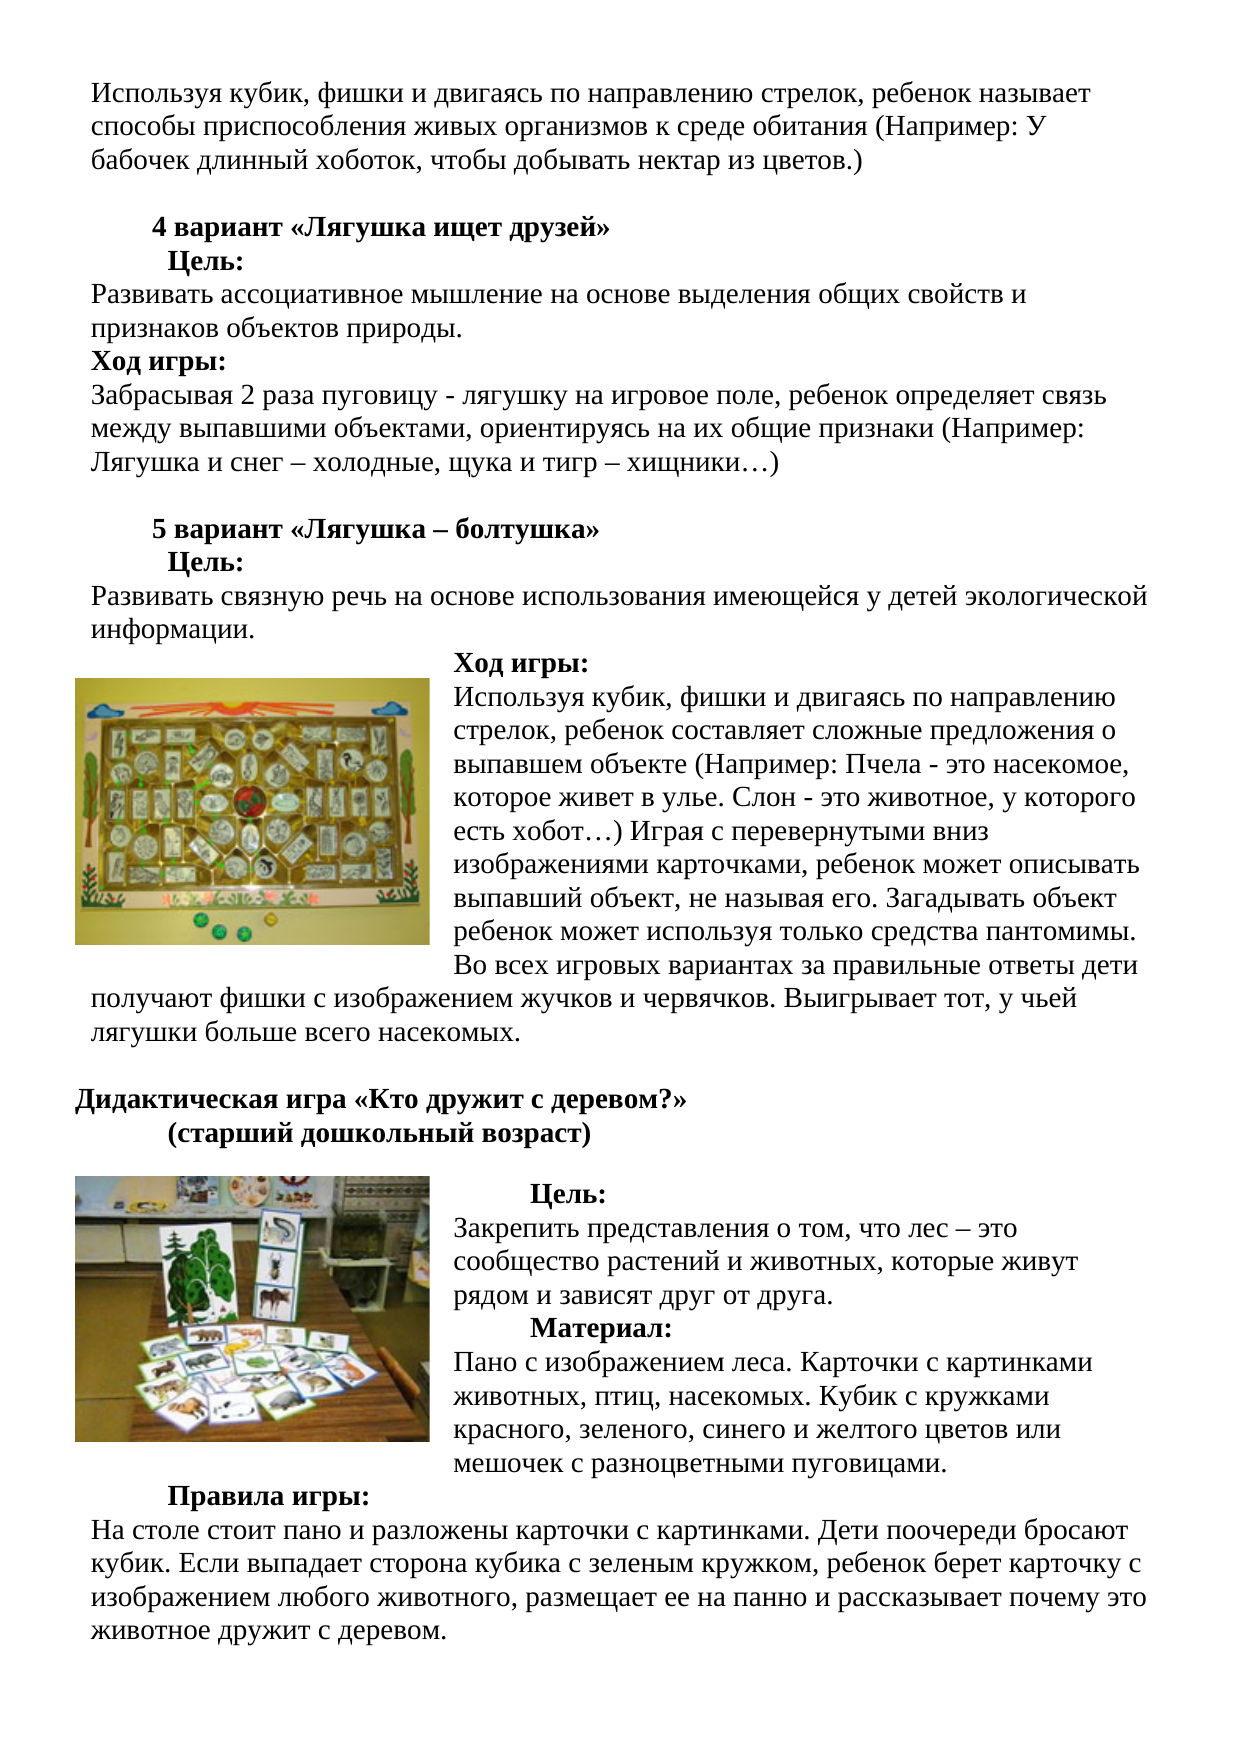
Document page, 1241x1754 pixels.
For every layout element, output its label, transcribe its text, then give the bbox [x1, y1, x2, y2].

text Цель: Развивать связную речь на основе использования имеющейся у детей экологической информации. Ход игры: Используя кубик, фишки и двигаясь по направлению стрелок, ребенок составляет сложные предложения о выпавшем объекте (Например: Пчела - это насекомое, которое живет в улье. Слон - это животное, у которого есть хобот…) Играя с перевернутыми вниз изображениями карточками, ребенок может описывать выпавший объект, не называя его. Загадывать объект ребенок может используя только средства пантомимы. Во всех игровых вариантах за правильные ответы дети получают фишки с изображением жучков и червячков. Выигрывает тот, у чьей лягушки больше всего насекомых. [91, 544, 1149, 1048]
picture [75, 678, 430, 945]
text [91, 75, 1149, 176]
text Дидактическая игра «Кто дружит с деревом?» [75, 1048, 1165, 1115]
picture [75, 1176, 430, 1442]
text Материал: Пано с изображением леса. Карточки с картинками животных, птиц, насекомых. Кубик с кружками красного, зеленого, синего и желтого цветов или мешочек с разноцветными пуговицами. [91, 1311, 1149, 1478]
text (старший дошкольный возраст) [91, 1115, 1149, 1176]
text 5 вариант «Лягушка – болтушка» [75, 511, 1165, 544]
text Цель: Закрепить представления о том, что лес – это сообщество растений и животных, которые живут рядом и зависят друг от друга. [430, 1176, 1149, 1311]
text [91, 1478, 1149, 1646]
text Цель: Развивать ассоциативное мышление на основе выделения общих свойств и признаков объектов природы. Ход игры: Забрасывая 2 раза пуговицу - лягушку на игровое поле, ребенок определяет связь между выпавшими объектами, ориентируясь на их общие признаки (Например: Лягушка и снег – холодные, щука и тигр – хищники…) [91, 243, 1149, 477]
text 4 вариант «Лягушка ищет друзей» [75, 209, 1165, 243]
